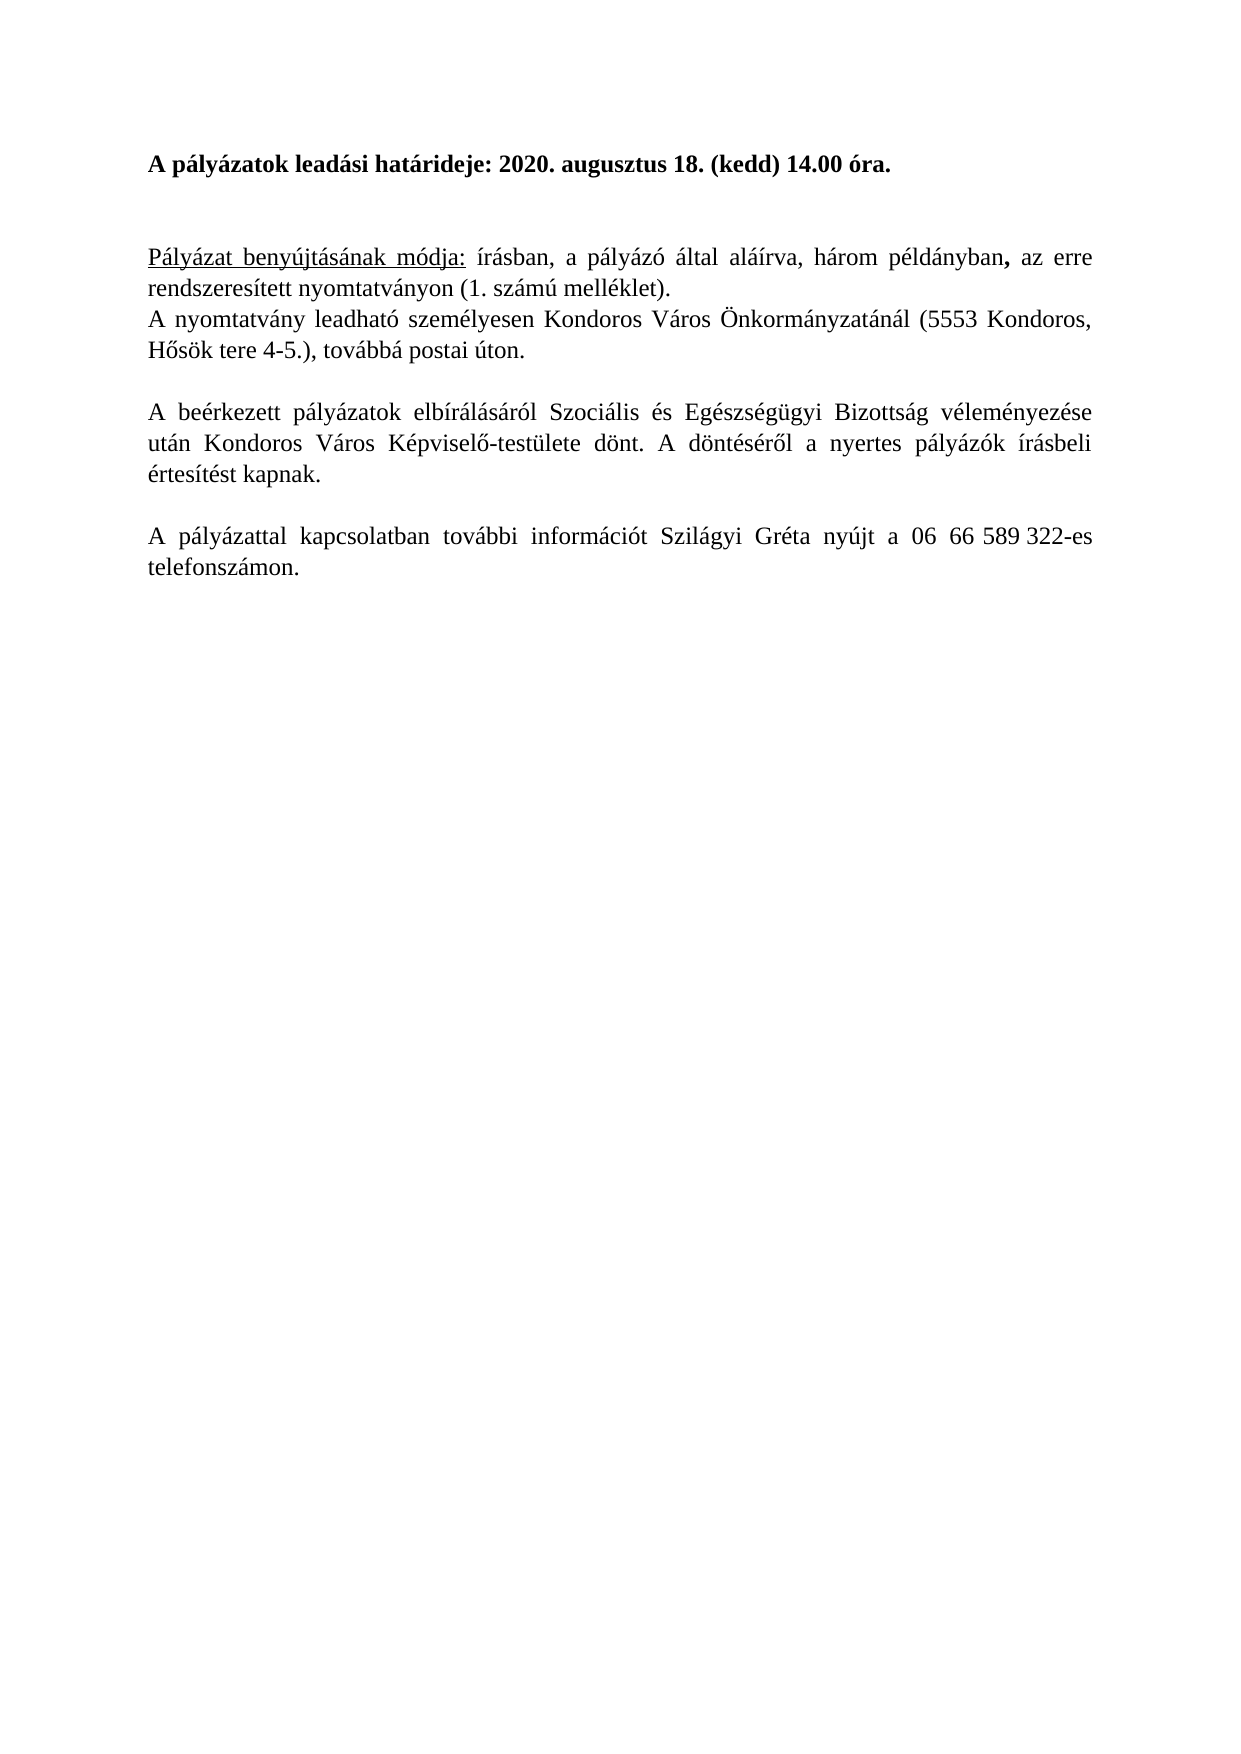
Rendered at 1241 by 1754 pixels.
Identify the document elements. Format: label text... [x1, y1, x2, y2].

text A nyomtatvány leadható személyesen Kondoros Város Önkormányzatánál (5553 Kondoros, Hősök tere 4-5.), továbbá postai úton. [148, 304, 1093, 364]
text A beérkezett pályázatok elbírálásáról Szociális és Egészségügyi Bizottság véleményezése után Kondoros Város Képviselő-testülete dönt. A döntéséről a nyertes pályázók írásbeli értesítést kapnak. [148, 397, 1093, 488]
text A pályázatok leadási határideje: 2020. augusztus 18. (kedd) 14.00 óra. [148, 149, 1093, 177]
text Pályázat benyújtásának módja: írásban, a pályázó által aláírva, három példányban, az erre rendszeresített nyomtatványon (1. számú melléklet). [148, 242, 1093, 302]
text A pályázattal kapcsolatban további információt Szilágyi Gréta nyújt a 06 66 589 322-es telefonszámon. [148, 521, 1093, 581]
